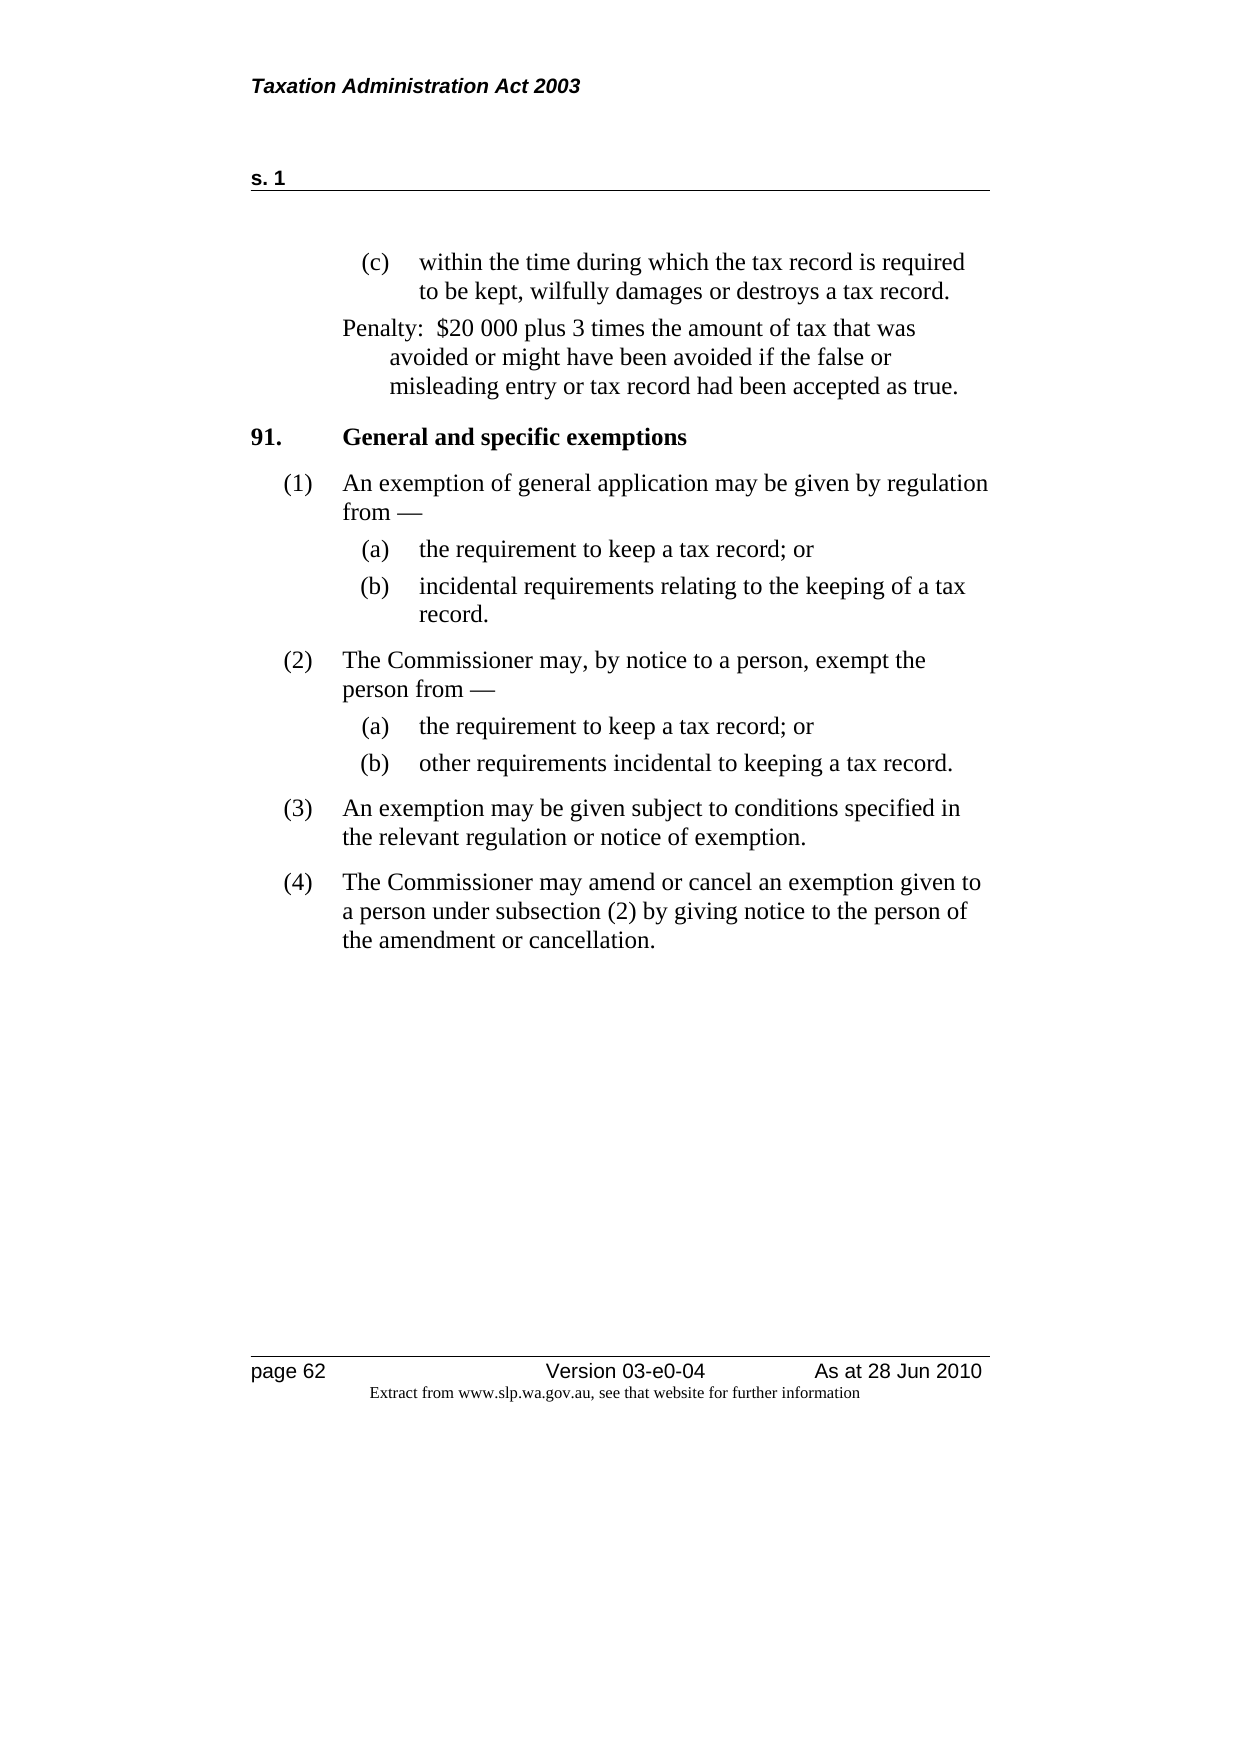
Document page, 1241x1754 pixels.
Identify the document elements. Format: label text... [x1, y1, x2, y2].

text (b) incidental requirements relating to the keeping of a tax record. [251, 571, 990, 628]
subtitle 91. General and specific exemptions [251, 422, 990, 451]
text (3) An exemption may be given subject to conditions specified in the relevant regulation or notice of exemption. [251, 793, 990, 851]
text (c) within the time during which the tax record is required to be kept, wilfully damages or destroys a tax record. [251, 247, 990, 305]
text Penalty: $20 000 plus 3 times the amount of tax that was avoided or might have been avoided if the false or misleading entry or tax record had been accepted as true. [251, 313, 990, 399]
text (2) The Commissioner may, by notice to a person, exempt the person from — [251, 645, 990, 702]
text (4) The Commissioner may amend or cancel an exemption given to a person under subsection (2) by giving notice to the person of the amendment or cancellation. [251, 867, 990, 954]
text (1) An exemption of general application may be given by regulation from — [251, 468, 990, 525]
text (b) other requirements incidental to keeping a tax record. [251, 748, 990, 777]
text (a) the requirement to keep a tax record; or [251, 711, 990, 739]
text (a) the requirement to keep a tax record; or [251, 534, 990, 562]
